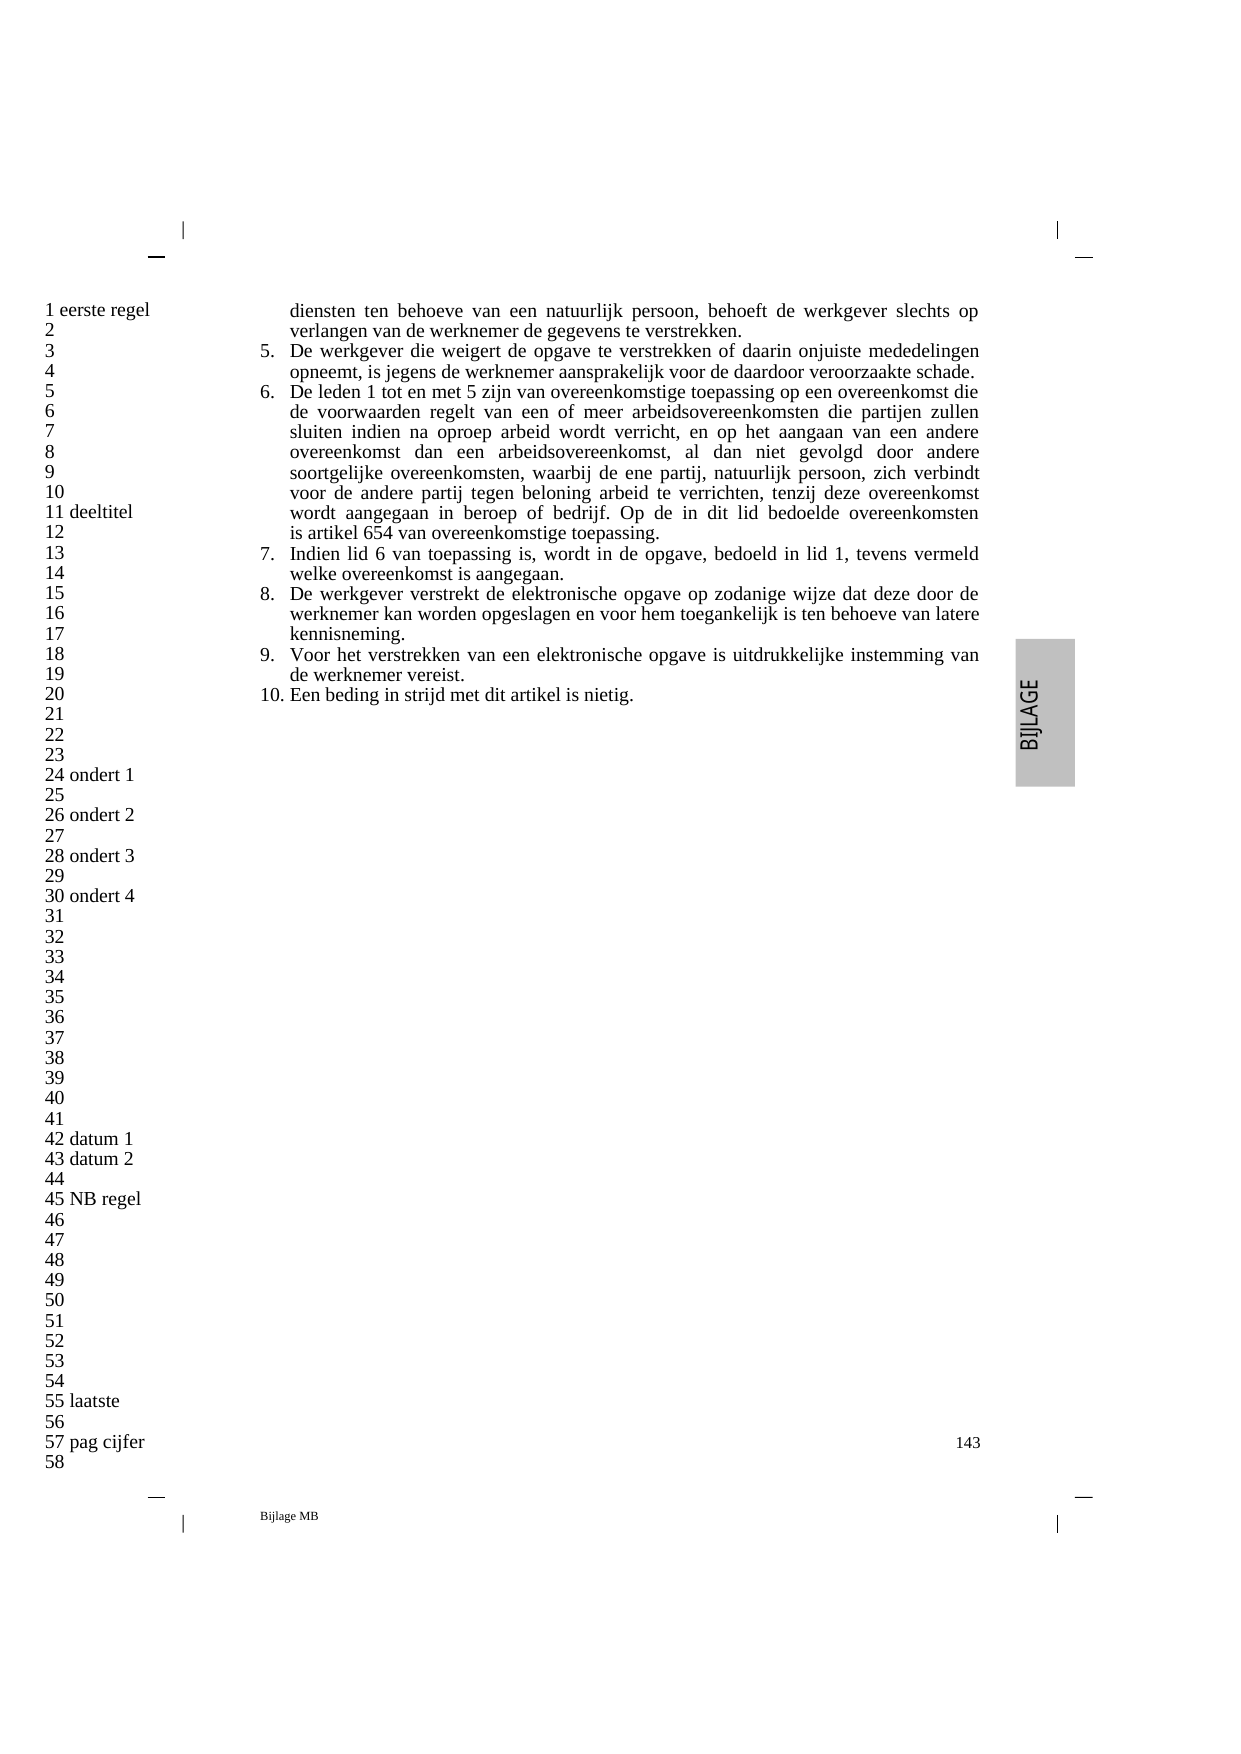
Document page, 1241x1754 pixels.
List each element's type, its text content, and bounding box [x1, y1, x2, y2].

text 6. De leden 1 tot en met 5 zijn van overeenkomstige toepassing op een overeenkomst die de voorwaarden regelt van een of meer arbeidsovereenkomsten die partijen zullen sluiten indien na oproep arbeid wordt verricht, en op het aangaan van een andere overeenkomst dan een arbeidsovereenkomst, al dan niet gevolgd door andere soortgelijke overeenkomsten, waarbij de ene partij, natuurlijk persoon, zich verbindt voor de andere partij tegen beloning arbeid te verrichten, tenzij deze overeenkomst wordt aangegaan in beroep of bedrijf. Op de in dit lid bedoelde overeenkomsten is artikel 654 van overeenkomstige toepassing. [260, 382, 980, 544]
text 8. De werkgever verstrekt de elektronische opgave op zodanige wijze dat deze door de werknemer kan worden opgeslagen en voor hem toegankelijk is ten behoeve van latere kennisneming. [260, 584, 980, 645]
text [260, 301, 980, 342]
text 10. Een beding in strijd met dit artikel is nietig. [260, 685, 980, 705]
text 7. Indien lid 6 van toepassing is, wordt in de opgave, bedoeld in lid 1, tevens vermeld welke overeenkomst is aangegaan. [260, 544, 980, 584]
text 9. Voor het verstrekken van een elektronische opgave is uitdrukkelijke instemming van de werknemer vereist. [260, 645, 980, 685]
text 5. De werkgever die weigert de opgave te verstrekken of daarin onjuiste mededelingen opneemt, is jegens de werknemer aansprakelijk voor de daardoor veroorzaakte schade. [260, 342, 980, 382]
